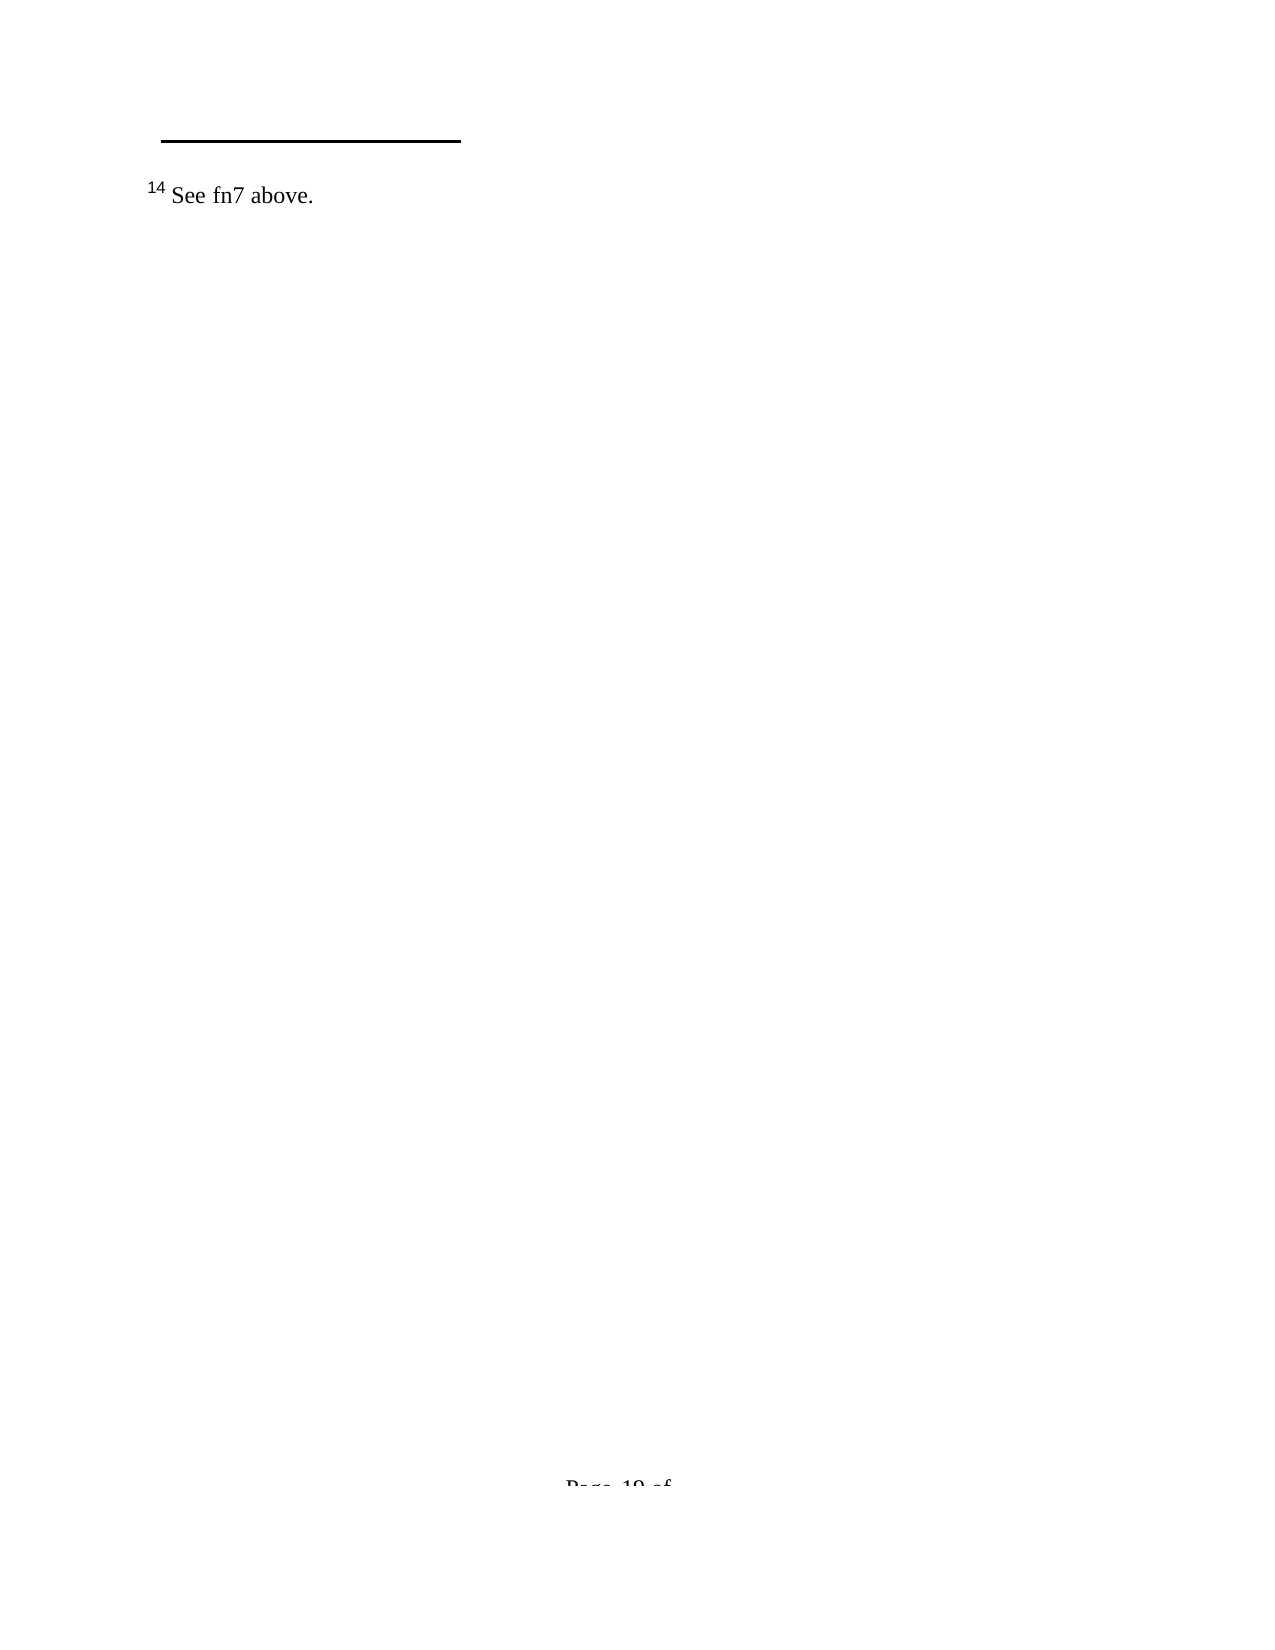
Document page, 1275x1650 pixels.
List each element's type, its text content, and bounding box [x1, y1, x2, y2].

text 14 See fn7 above. [147, 178, 1129, 209]
